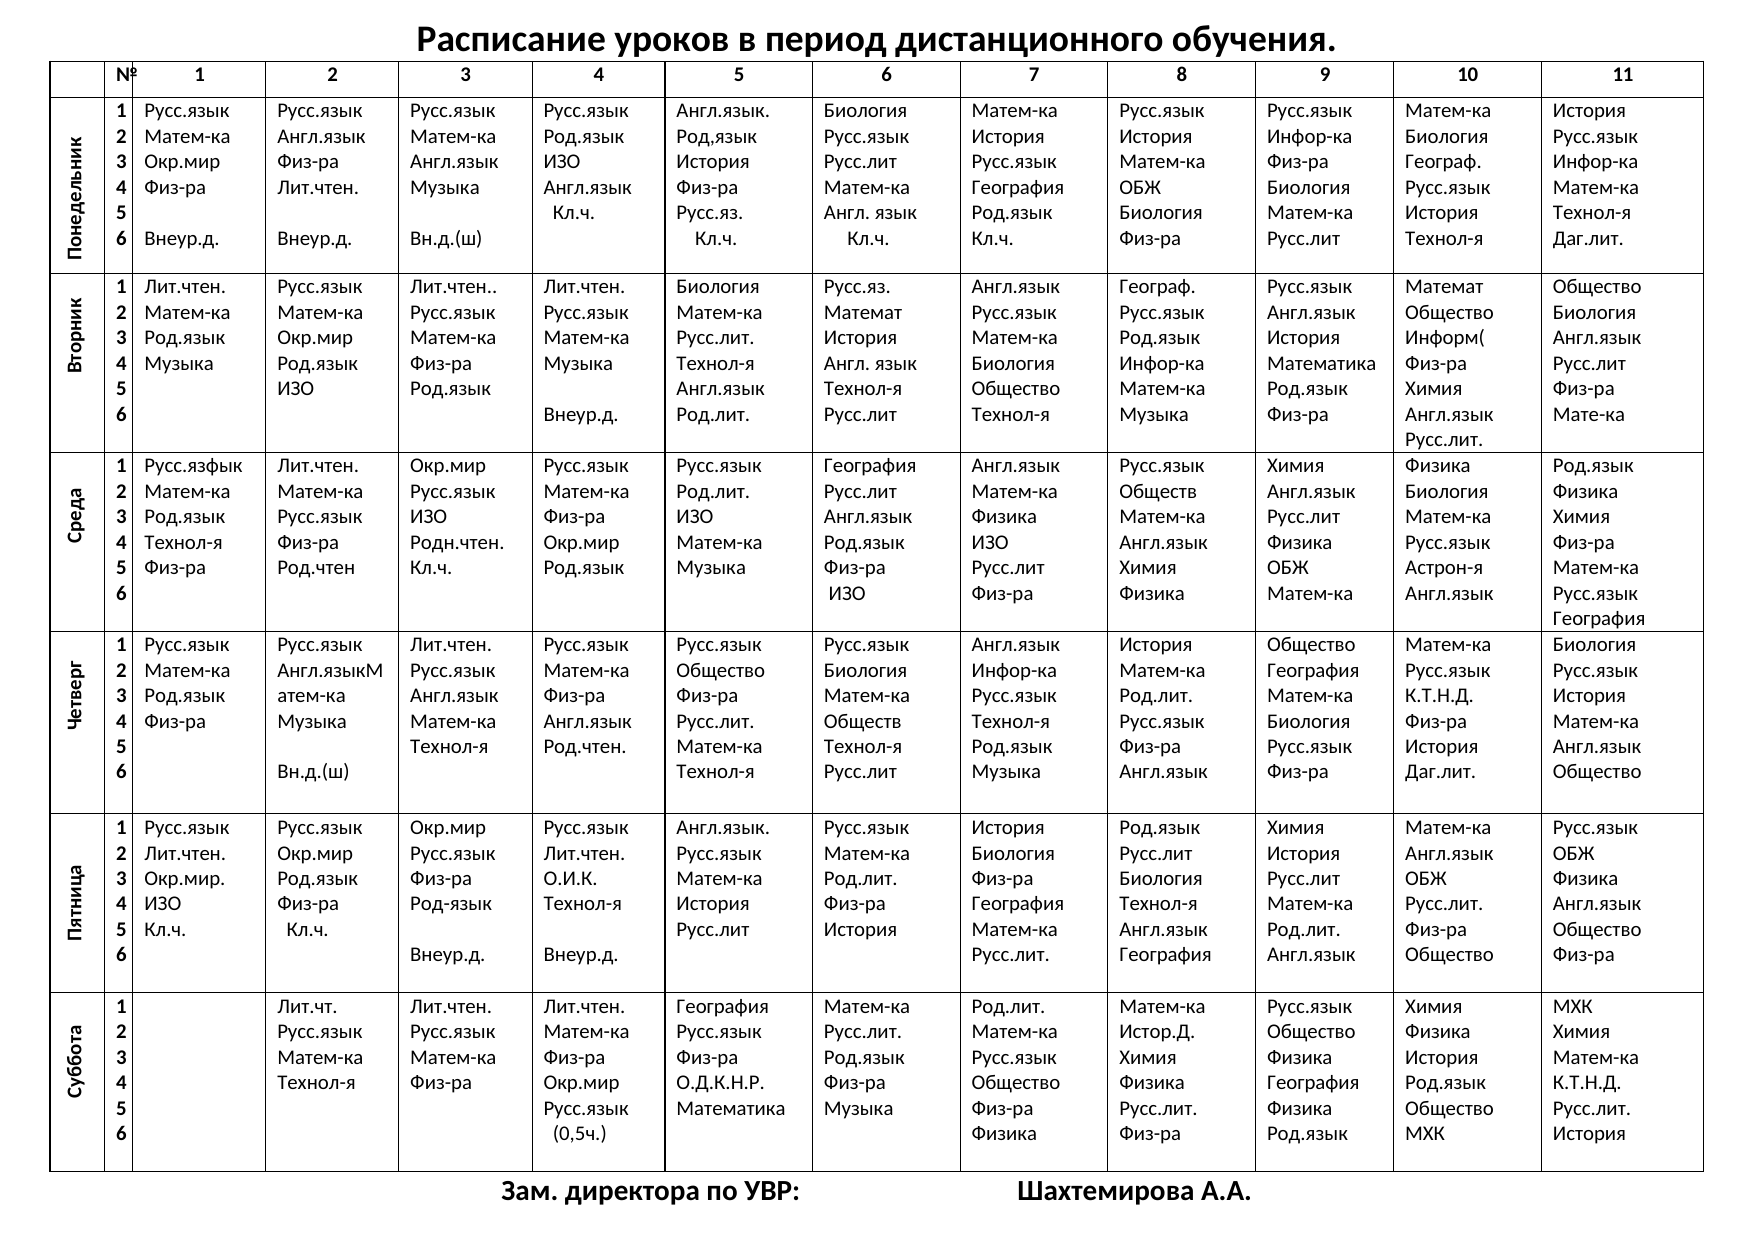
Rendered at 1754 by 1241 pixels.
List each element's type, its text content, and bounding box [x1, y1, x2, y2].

table_cell Матем-ка История Русс.язык География Род.язык Кл.ч. [961, 98, 1107, 273]
table_cell Лит.чтен. Матем-ка Физ-ра Окр.мир Русс.язык (0,5ч.) [533, 993, 664, 1171]
table_cell Русс.язык Род.язык ИЗО Англ.язык Кл.ч. [533, 98, 664, 273]
table_cell Химия Англ.язык Русс.лит Физика ОБЖ Матем-ка [1256, 453, 1393, 631]
table_cell Матем-ка Русс.лит. Род.язык Физ-ра Музыка [813, 993, 960, 1171]
table_cell Англ.язык. Род,язык История Физ-ра Русс.яз. Кл.ч. [666, 98, 812, 273]
table_cell Русс.язфык Матем-ка Род.язык Технол-я Физ-ра [133, 453, 265, 631]
table_header 8 [1108, 62, 1255, 97]
table_cell Род.язык Русс.лит Биология Технол-я Англ.язык География [1108, 814, 1255, 992]
table_cell Географ. Русс.язык Род.язык Инфор-ка Матем-ка Музыка [1108, 274, 1255, 452]
table_cell Русс.язык Англ.язык Физ-ра Лит.чтен. Внеур.д. [266, 98, 398, 273]
table_cell Биология Русс.язык Русс.лит Матем-ка Англ. язык Кл.ч. [813, 98, 960, 273]
table_cell [133, 993, 265, 1171]
table_header [51, 62, 104, 97]
table_cell Англ.язык. Русс.язык Матем-ка История Русс.лит [666, 814, 812, 992]
table_cell 1 2 3 4 5 6 [105, 993, 132, 1171]
table_cell Лит.чтен. Матем-ка Русс.язык Физ-ра Род.чтен [266, 453, 398, 631]
table_header 6 [813, 62, 960, 97]
table_cell Русс.язык Матем-ка Окр.мир Род.язык ИЗО [266, 274, 398, 452]
table_cell Русс.язык Матем-ка Физ-ра Англ.язык Род.чтен. [533, 632, 664, 813]
table_cell 1 2 3 4 5 6 [105, 632, 132, 813]
table_cell Окр.мир Русс.язык Физ-ра Род-язык Внеур.д. [399, 814, 532, 992]
table_cell Русс.язык Матем-ка Физ-ра Окр.мир Род.язык [533, 453, 664, 631]
table_cell Русс.язык Матем-ка Род.лит. Физ-ра История [813, 814, 960, 992]
table_cell 1 2 3 4 5 6 [105, 274, 132, 452]
table_header 1 [133, 62, 265, 97]
table_header 11 [1542, 62, 1703, 97]
table_cell Общество География Матем-ка Биология Русс.язык Физ-ра [1256, 632, 1393, 813]
table_cell История Матем-ка Род.лит. Русс.язык Физ-ра Англ.язык [1108, 632, 1255, 813]
table_cell 1 2 3 4 5 6 [105, 453, 132, 631]
table_cell Суббота [51, 993, 104, 1171]
table_cell Русс.яз. Математ История Англ. язык Технол-я Русс.лит [813, 274, 960, 452]
table_cell Русс.язык Англ.язык История Математика Род.язык Физ-ра [1256, 274, 1393, 452]
table_cell Матем-ка Истор.Д. Химия Физика Русс.лит. Физ-ра [1108, 993, 1255, 1171]
table_cell Русс.язык Лит.чтен. О.И.К. Технол-я Внеур.д. [533, 814, 664, 992]
table_cell Окр.мир Русс.язык ИЗО Родн.чтен. Кл.ч. [399, 453, 532, 631]
table_cell Русс.язык Инфор-ка Физ-ра Биология Матем-ка Русс.лит [1256, 98, 1393, 273]
table_cell Лит.чтен. Матем-ка Род.язык Музыка [133, 274, 265, 452]
table_cell Англ.язык Русс.язык Матем-ка Биология Общество Технол-я [961, 274, 1107, 452]
table_cell Химия История Русс.лит Матем-ка Род.лит. Англ.язык [1256, 814, 1393, 992]
table_header 3 [399, 62, 532, 97]
table_cell Матем-ка Русс.язык К.Т.Н.Д. Физ-ра История Даг.лит. [1394, 632, 1541, 813]
table_cell Понедельник [51, 98, 104, 273]
table_cell География Русс.язык Физ-ра О.Д.К.Н.Р. Математика [666, 993, 812, 1171]
table_cell Русс.язык Обществ Матем-ка Англ.язык Химия Физика [1108, 453, 1255, 631]
table_cell Русс.язык Окр.мир Род.язык Физ-ра Кл.ч. [266, 814, 398, 992]
table_cell История Биология Физ-ра География Матем-ка Русс.лит. [961, 814, 1107, 992]
table_cell Пятница [51, 814, 104, 992]
table_cell Русс.язык ОБЖ Физика Англ.язык Общество Физ-ра [1542, 814, 1703, 992]
table_cell Лит.чтен. Русс.язык Англ.язык Матем-ка Технол-я [399, 632, 532, 813]
table_cell Вторник [51, 274, 104, 452]
table_cell Матем-ка Биология Географ. Русс.язык История Технол-я [1394, 98, 1541, 273]
table_header 5 [666, 62, 812, 97]
table_cell Русс.язык Англ.языкМатем-ка Музыка Вн.д.(ш) [266, 632, 398, 813]
table_cell История Русс.язык Инфор-ка Матем-ка Технол-я Даг.лит. [1542, 98, 1703, 273]
table_cell Физика Биология Матем-ка Русс.язык Астрон-я Англ.язык [1394, 453, 1541, 631]
table_cell Лит.чтен. Русс.язык Матем-ка Физ-ра [399, 993, 532, 1171]
table_header 7 [961, 62, 1107, 97]
table_cell Англ.язык Инфор-ка Русс.язык Технол-я Род.язык Музыка [961, 632, 1107, 813]
table_cell Русс.язык История Матем-ка ОБЖ Биология Физ-ра [1108, 98, 1255, 273]
table_cell Матем-ка Англ.язык ОБЖ Русс.лит. Физ-ра Общество [1394, 814, 1541, 992]
table_cell Четверг [51, 632, 104, 813]
text Зам. директора по УВР: Шахтемирова А.А. [75, 1172, 1679, 1208]
table_header 10 [1394, 62, 1541, 97]
table_cell Русс.язык Матем-ка Англ.язык Музыка Вн.д.(ш) [399, 98, 532, 273]
table_cell Лит.чт. Русс.язык Матем-ка Технол-я [266, 993, 398, 1171]
table_cell Биология Матем-ка Русс.лит. Технол-я Англ.язык Род.лит. [666, 274, 812, 452]
table_cell Русс.язык Лит.чтен. Окр.мир. ИЗО Кл.ч. [133, 814, 265, 992]
text Расписание уроков в период дистанционного обучения. [75, 15, 1679, 61]
table_cell Среда [51, 453, 104, 631]
table_cell Род.язык Физика Химия Физ-ра Матем-ка Русс.язык География [1542, 453, 1703, 631]
table_cell 1 2 3 4 5 6 [105, 814, 132, 992]
table_cell Род.лит. Матем-ка Русс.язык Общество Физ-ра Физика [961, 993, 1107, 1171]
table_cell МХК Химия Матем-ка К.Т.Н.Д. Русс.лит. История [1542, 993, 1703, 1171]
table_header 9 [1256, 62, 1393, 97]
table_header 2 [266, 62, 398, 97]
table_cell Русс.язык Род.лит. ИЗО Матем-ка Музыка [666, 453, 812, 631]
table_cell Русс.язык Общество Физика География Физика Род.язык [1256, 993, 1393, 1171]
table_cell Общество Биология Англ.язык Русс.лит Физ-ра Мате-ка [1542, 274, 1703, 452]
table_cell Русс.язык Матем-ка Окр.мир Физ-ра Внеур.д. [133, 98, 265, 273]
table_cell 1 2 3 4 5 6 [105, 98, 132, 273]
table_cell Химия Физика История Род.язык Общество МХК [1394, 993, 1541, 1171]
table_cell Лит.чтен. Русс.язык Матем-ка Музыка Внеур.д. [533, 274, 664, 452]
table_header 4 [533, 62, 664, 97]
table_cell Русс.язык Общество Физ-ра Русс.лит. Матем-ка Технол-я [666, 632, 812, 813]
table_cell Русс.язык Матем-ка Род.язык Физ-ра [133, 632, 265, 813]
table_cell Математ Общество Информ( Физ-ра Химия Англ.язык Русс.лит. [1394, 274, 1541, 452]
table_cell Лит.чтен.. Русс.язык Матем-ка Физ-ра Род.язык [399, 274, 532, 452]
table_cell География Русс.лит Англ.язык Род.язык Физ-ра ИЗО [813, 453, 960, 631]
table_cell Русс.язык Биология Матем-ка Обществ Технол-я Русс.лит [813, 632, 960, 813]
table_cell Биология Русс.язык История Матем-ка Англ.язык Общество [1542, 632, 1703, 813]
table_header № [105, 62, 132, 97]
table_cell Англ.язык Матем-ка Физика ИЗО Русс.лит Физ-ра [961, 453, 1107, 631]
